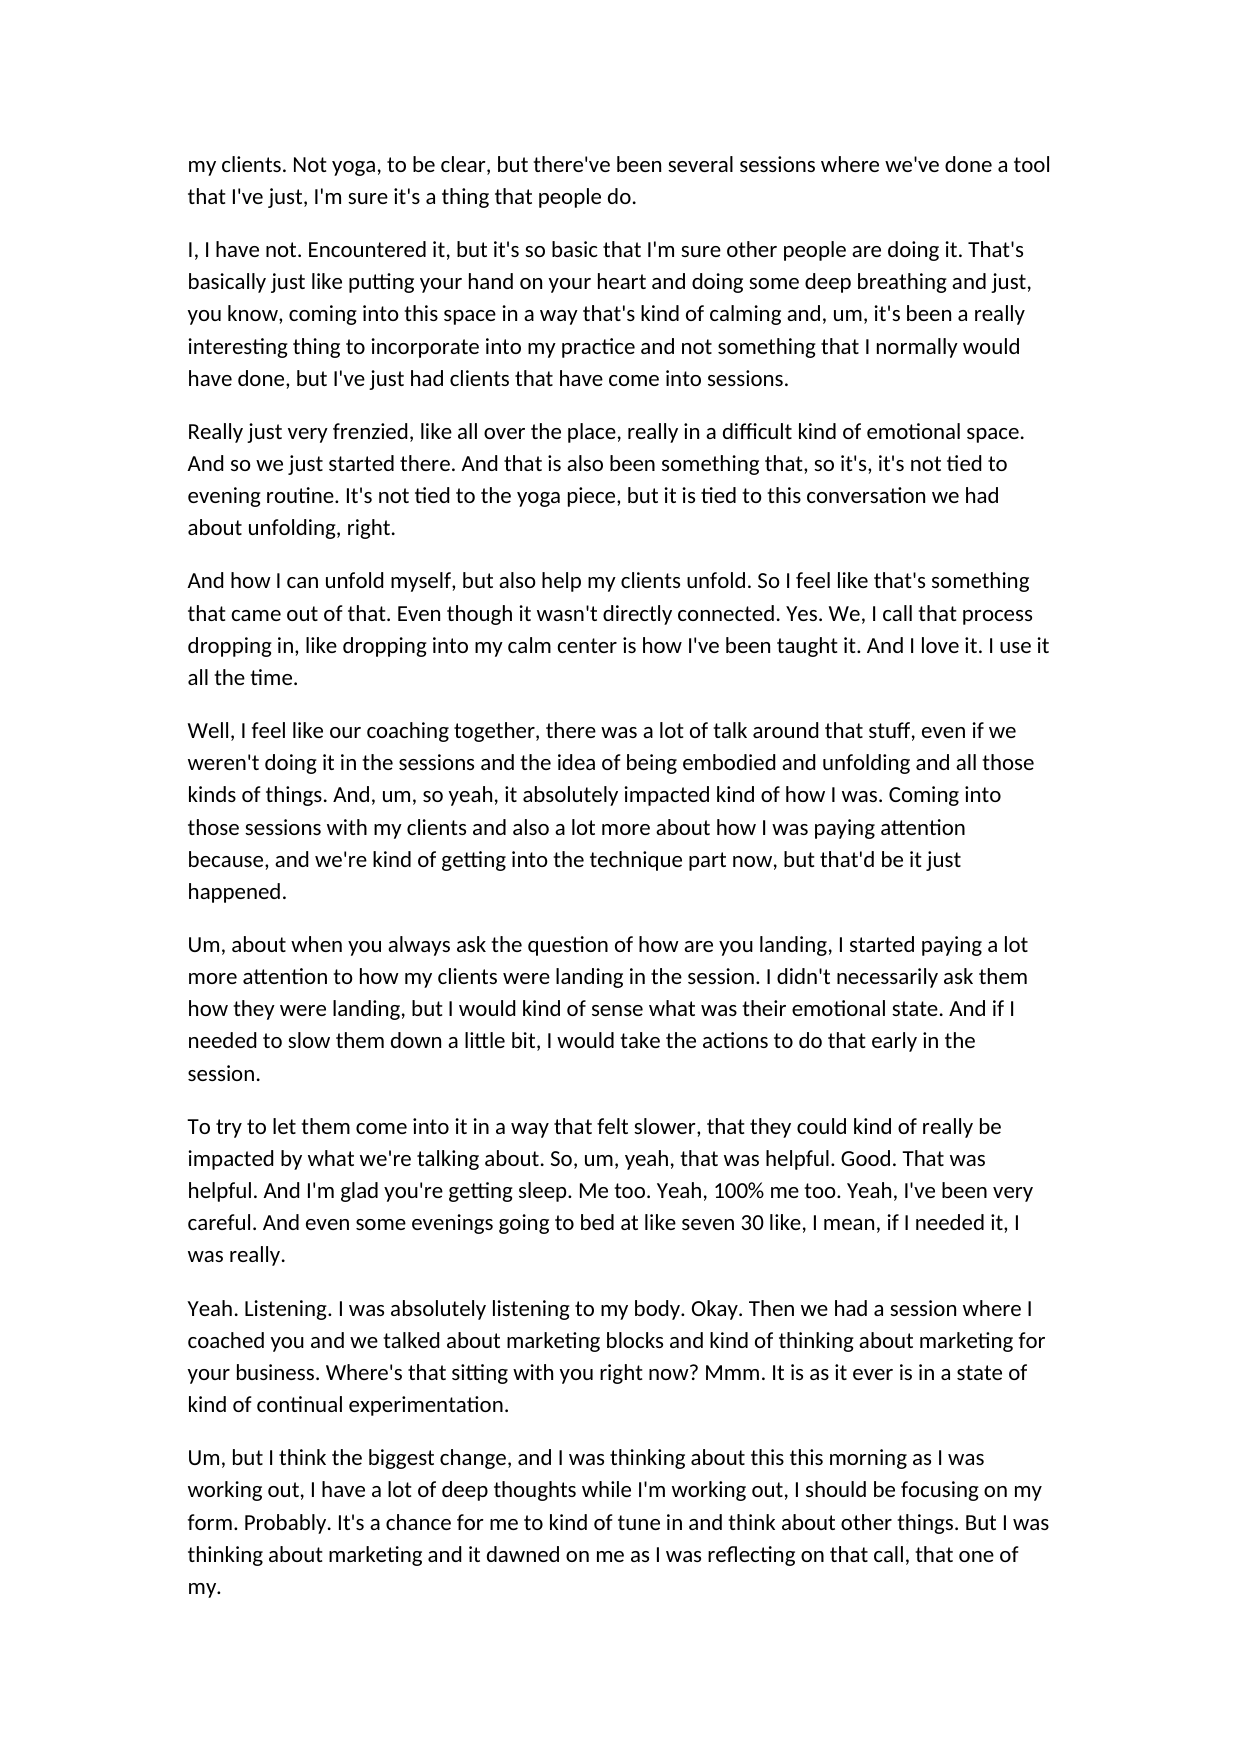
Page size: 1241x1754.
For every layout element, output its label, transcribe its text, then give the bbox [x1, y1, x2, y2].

text Really just very frenzied, like all over the place, really in a difficult kind of emotional space. And so we just started there. And that is also been something that, so it's, it's not tied to evening routine. It's not tied to the yoga piece, but it is tied to this conversation we had about unfolding, right. [187, 417, 1053, 542]
text To try to let them come into it in a way that felt slower, that they could kind of really be impacted by what we're talking about. So, um, yeah, that was helpful. Good. That was helpful. And I'm glad you're getting sleep. Me too. Yeah, 100% me too. Yeah, I've been very careful. And even some evenings going to bed at like seven 30 like, I mean, if I needed it, I was really. [187, 1112, 1053, 1269]
text I, I have not. Encountered it, but it's so basic that I'm sure other people are doing it. That's basically just like putting your hand on your heart and doing some deep breathing and just, you know, coming into this space in a way that's kind of calming and, um, it's been a really interesting thing to incorporate into my practice and not something that I normally would have done, but I've just had clients that have come into sessions. [187, 235, 1053, 392]
text And how I can unfold myself, but also help my clients unfold. So I feel like that's something that came out of that. Even though it wasn't directly connected. Yes. We, I call that process dropping in, like dropping into my calm center is how I've been taught it. And I love it. I use it all the time. [187, 567, 1053, 691]
text Um, about when you always ask the question of how are you landing, I started paying a lot more attention to how my clients were landing in the session. I didn't necessarily ask them how they were landing, but I would kind of sense what was their emotional state. And if I needed to slow them down a little bit, I would take the actions to do that early in the session. [187, 930, 1053, 1087]
text Yeah. Listening. I was absolutely listening to my body. Okay. Then we had a session where I coached you and we talked about marketing blocks and kind of thinking about marketing for your business. Where's that sitting with you right now? Mmm. It is as it ever is in a state of kind of continual experimentation. [187, 1294, 1053, 1418]
text Well, I feel like our coaching together, there was a lot of talk around that stuff, even if we weren't doing it in the sessions and the idea of being embodied and unfolding and all those kinds of things. And, um, so yeah, it absolutely impacted kind of how I was. Coming into those sessions with my clients and also a lot more about how I was paying attention because, and we're kind of getting into the technique part now, but that'd be it just happened. [187, 716, 1053, 905]
text Um, but I think the biggest change, and I was thinking about this this morning as I was working out, I have a lot of deep thoughts while I'm working out, I should be focusing on my form. Probably. It's a chance for me to kind of tune in and think about other things. But I was thinking about marketing and it dawned on me as I was reflecting on that call, that one of my. [187, 1443, 1053, 1600]
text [187, 150, 1053, 210]
